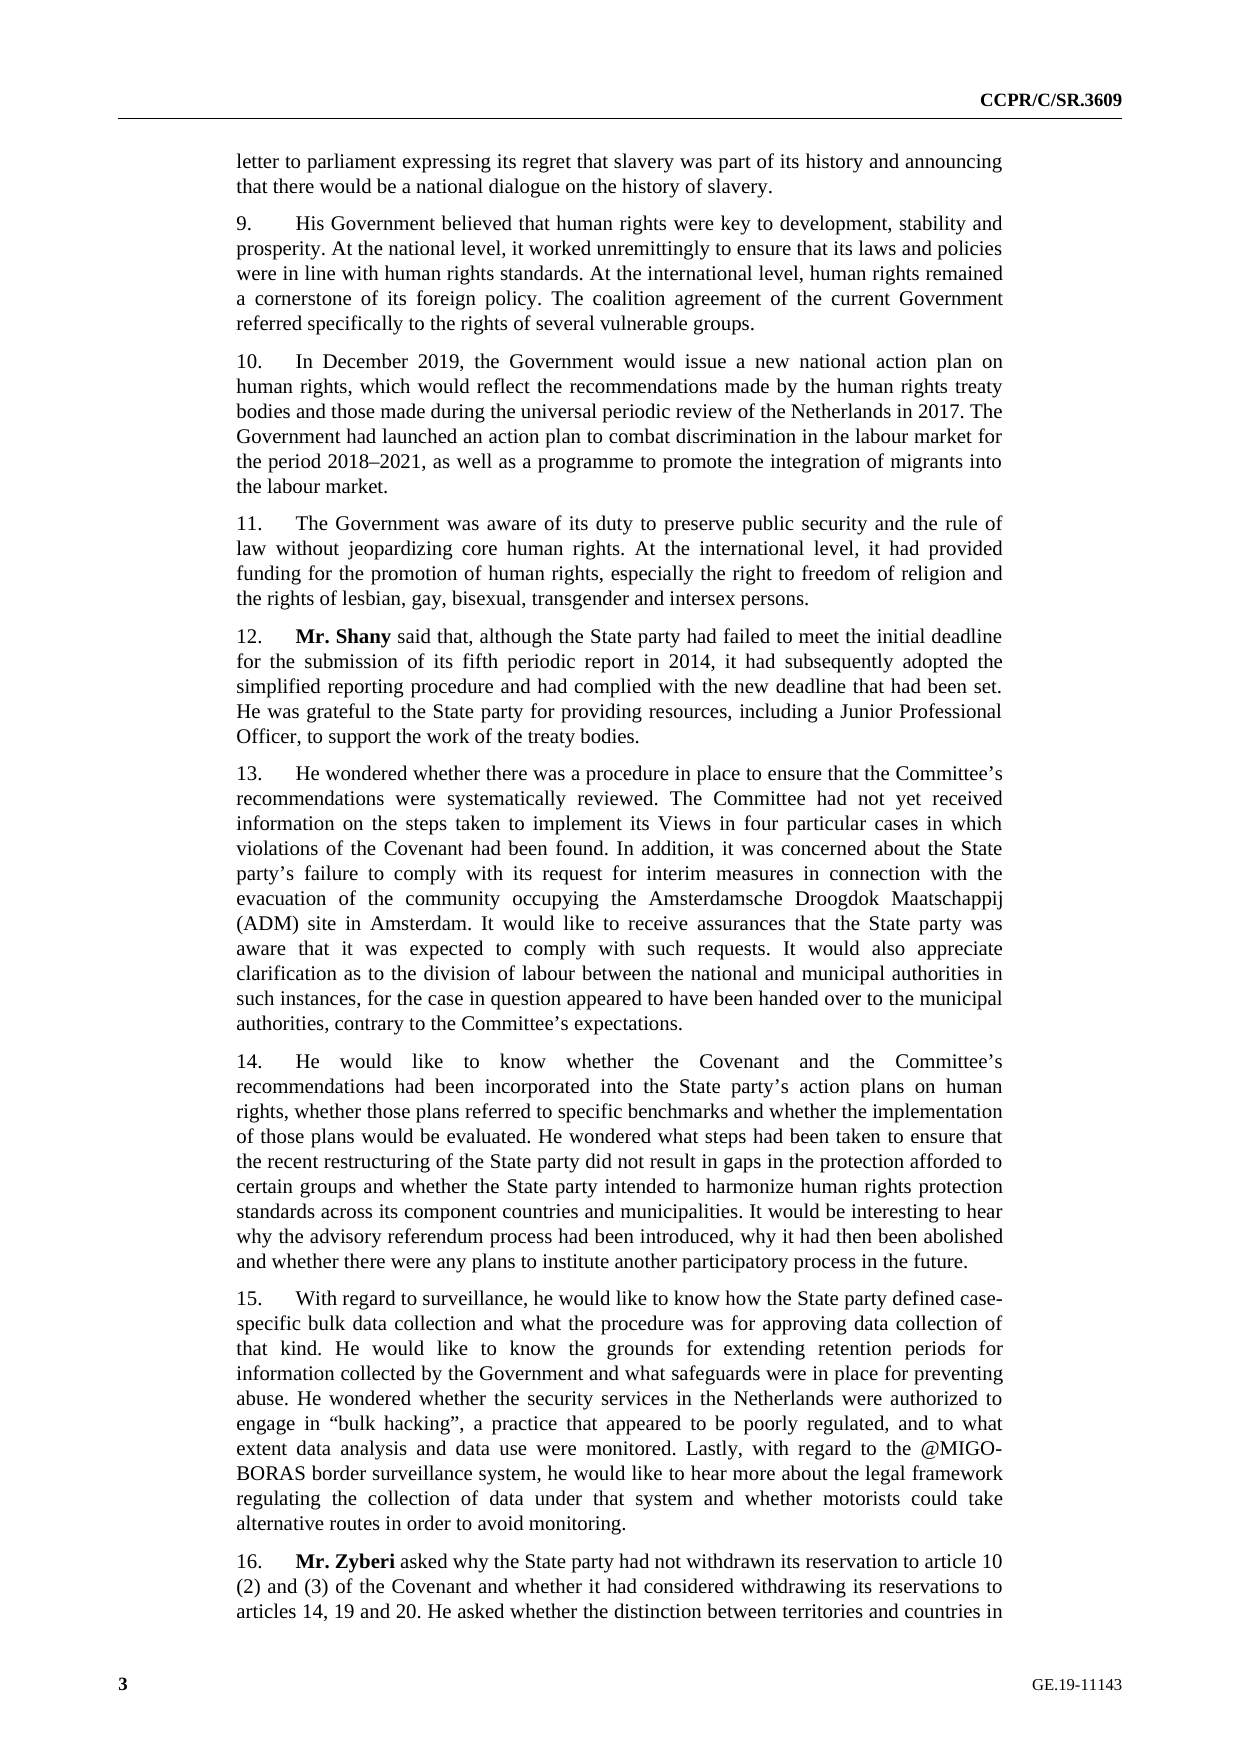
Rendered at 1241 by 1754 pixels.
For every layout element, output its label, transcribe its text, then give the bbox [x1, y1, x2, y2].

list 11. The Government was aware of its duty to preserve public security and the rule of law without jeopardizing core human rights. At the international level, it had provided funding for the promotion of human rights, especially the right to freedom of religion and the rights of lesbian, gay, bisexual, transgender and intersex persons. [236, 510, 1004, 610]
list 10. In December 2019, the Government would issue a new national action plan on human rights, which would reflect the recommendations made by the human rights treaty bodies and those made during the universal periodic review of the Netherlands in 2017. The Government had launched an action plan to combat discrimination in the labour market for the period 2018–2021, as well as a programme to promote the integration of migrants into the labour market. [236, 348, 1004, 498]
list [236, 148, 1004, 198]
list 15. With regard to surveillance, he would like to know how the State party defined case-specific bulk data collection and what the procedure was for approving data collection of that kind. He would like to know the grounds for extending retention periods for information collected by the Government and what safeguards were in place for preventing abuse. He wondered whether the security services in the Netherlands were authorized to engage in “bulk hacking”, a practice that appeared to be poorly regulated, and to what extent data analysis and data use were monitored. Lastly, with regard to the @MIGO-BORAS border surveillance system, he would like to hear more about the legal framework regulating the collection of data under that system and whether motorists could take alternative routes in order to avoid monitoring. [236, 1285, 1004, 1535]
list 13. He wondered whether there was a procedure in place to ensure that the Committee’s recommendations were systematically reviewed. The Committee had not yet received information on the steps taken to implement its Views in four particular cases in which violations of the Covenant had been found. In addition, it was concerned about the State party’s failure to comply with its request for interim measures in connection with the evacuation of the community occupying the Amsterdamsche Droogdok Maatschappij (ADM) site in Amsterdam. It would like to receive assurances that the State party was aware that it was expected to comply with such requests. It would also appreciate clarification as to the division of labour between the national and municipal authorities in such instances, for the case in question appeared to have been handed over to the municipal authorities, contrary to the Committee’s expectations. [236, 760, 1004, 1035]
list 12. Mr. Shany said that, although the State party had failed to meet the initial deadline for the submission of its fifth periodic report in 2014, it had subsequently adopted the simplified reporting procedure and had complied with the new deadline that had been set. He was grateful to the State party for providing resources, including a Junior Professional Officer, to support the work of the treaty bodies. [236, 623, 1004, 748]
list 9. His Government believed that human rights were key to development, stability and prosperity. At the national level, it worked unremittingly to ensure that its laws and policies were in line with human rights standards. At the international level, human rights remained a cornerstone of its foreign policy. The coalition agreement of the current Government referred specifically to the rights of several vulnerable groups. [236, 210, 1004, 335]
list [236, 1548, 1004, 1623]
list 14. He would like to know whether the Covenant and the Committee’s recommendations had been incorporated into the State party’s action plans on human rights, whether those plans referred to specific benchmarks and whether the implementation of those plans would be evaluated. He wondered what steps had been taken to ensure that the recent restructuring of the State party did not result in gaps in the protection afforded to certain groups and whether the State party intended to harmonize human rights protection standards across its component countries and municipalities. It would be interesting to hear why the advisory referendum process had been introduced, why it had then been abolished and whether there were any plans to institute another participatory process in the future. [236, 1048, 1004, 1273]
